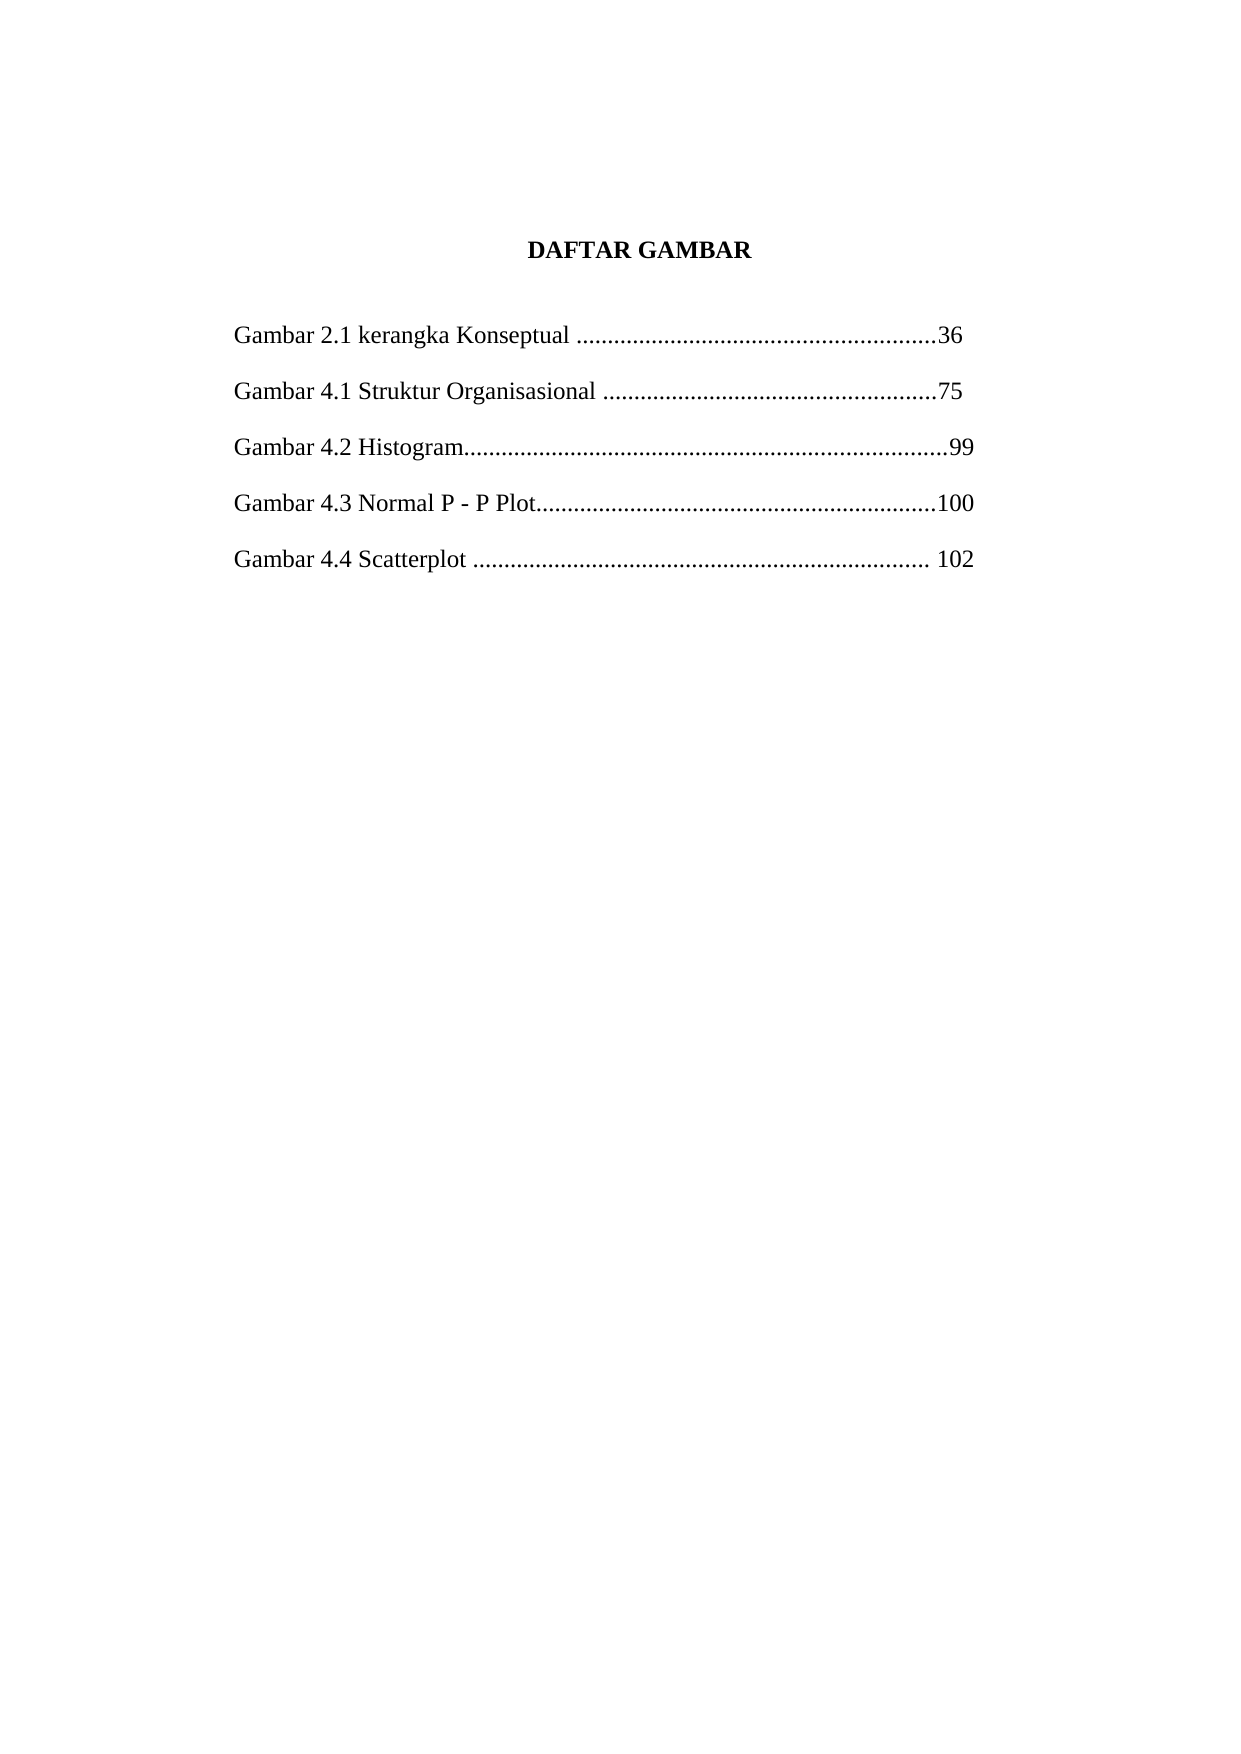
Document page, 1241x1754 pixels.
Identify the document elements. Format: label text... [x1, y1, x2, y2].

text Gambar 4.3 Normal P - P Plot 100 [234, 488, 1045, 517]
subtitle DAFTAR GAMBAR [234, 236, 1045, 264]
text Gambar 4.4 Scatterplot 102 [234, 544, 1045, 573]
text Gambar 4.1 Struktur Organisasional 75 [234, 376, 1045, 405]
text Gambar 2.1 kerangka Konseptual 36 [234, 321, 1045, 349]
text Gambar 4.2 Histogram 99 [234, 432, 1045, 461]
